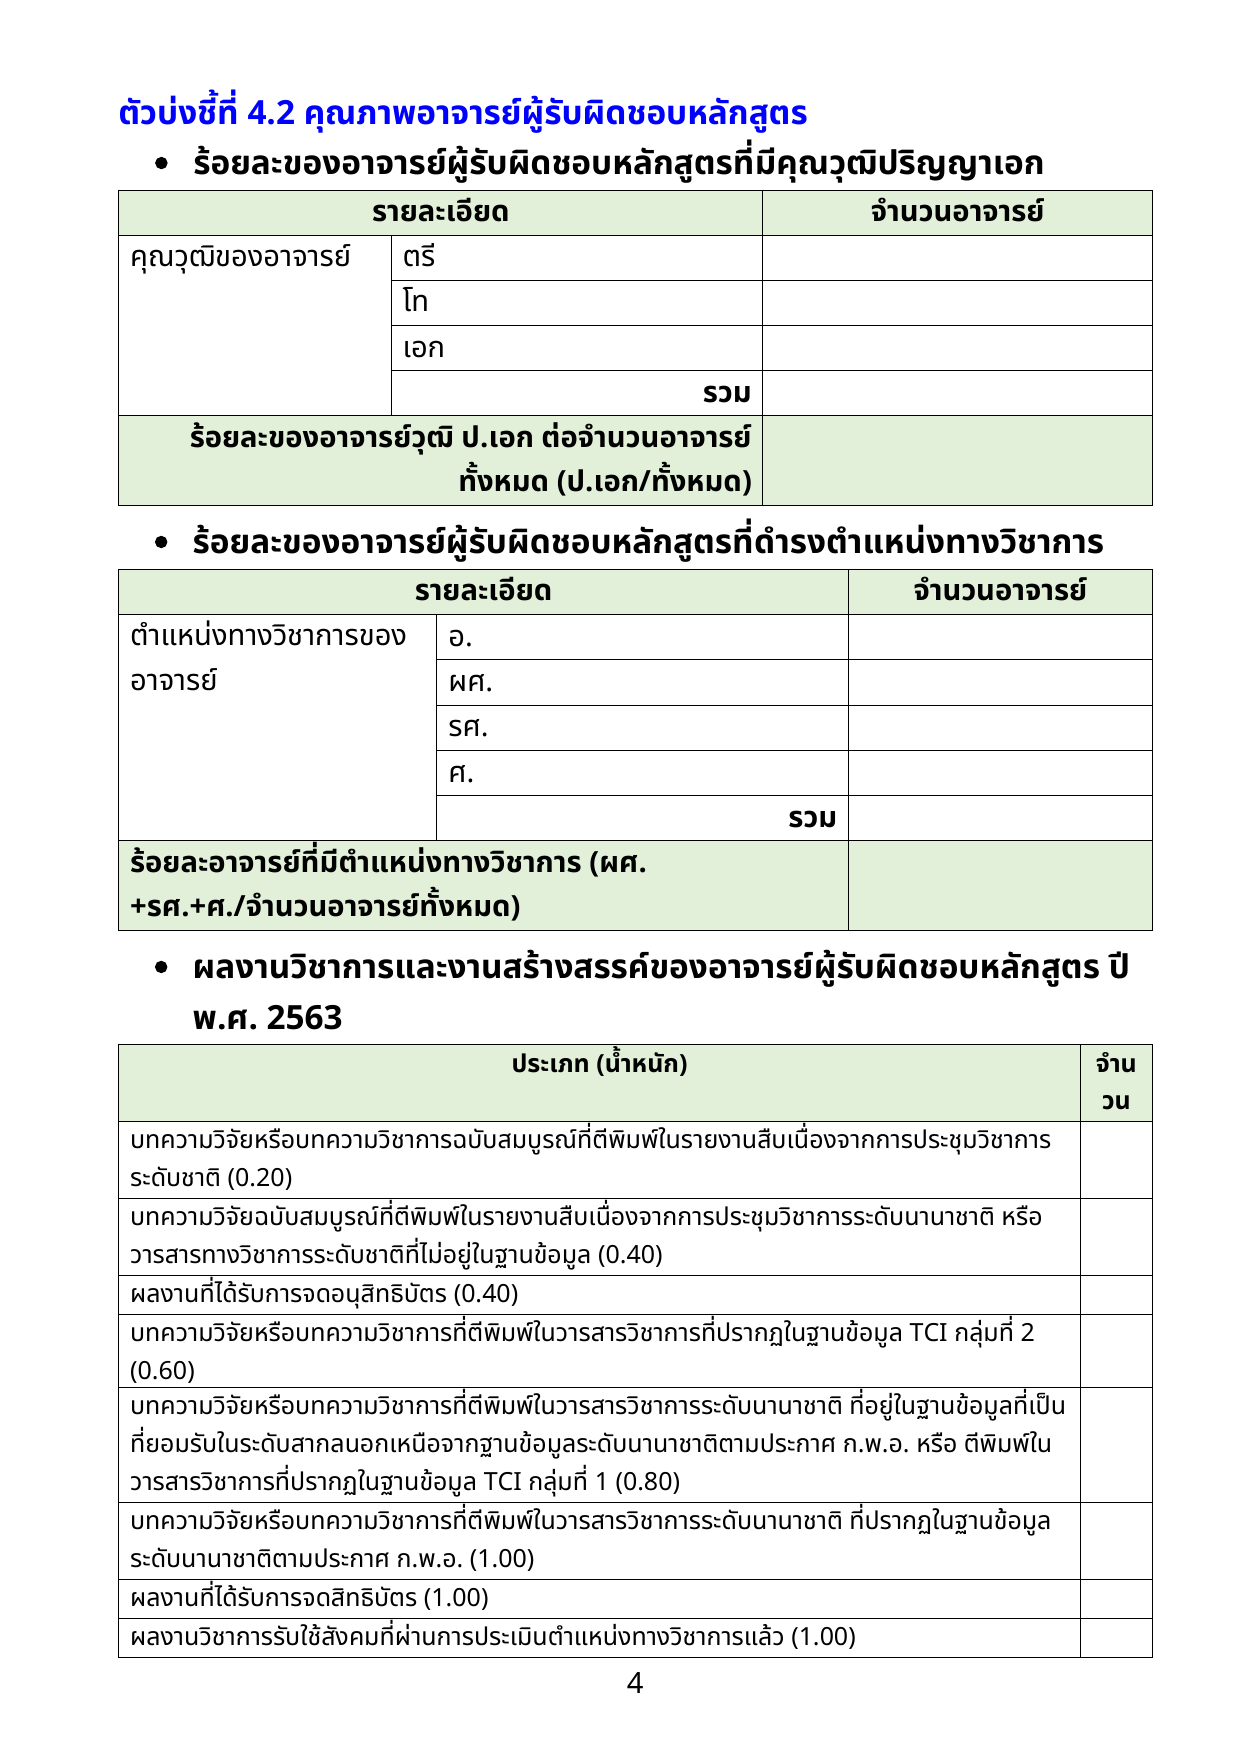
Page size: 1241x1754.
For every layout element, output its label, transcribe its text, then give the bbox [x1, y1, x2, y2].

table_cell [763, 326, 1152, 370]
table_cell ผศ. [437, 660, 848, 704]
table_cell ตำแหน่งทางวิชาการของอาจารย์ [119, 615, 436, 840]
table_cell [763, 371, 1152, 415]
table_cell [1081, 1580, 1152, 1618]
table_cell ร้อยละของอาจารย์วุฒิ ป.เอก ต่อจำนวนอาจารย์ทั้งหมด (ป.เอก/ทั้งหมด) [119, 416, 762, 505]
table_cell [1081, 1276, 1152, 1314]
table_cell [849, 751, 1152, 795]
table_header จำนวนอาจารย์ [849, 570, 1152, 614]
table_cell [1081, 1315, 1152, 1387]
table_cell ผลงานวิชาการรับใช้สังคมที่ผ่านการประเมินตำแหน่งทางวิชาการแล้ว (1.00) [119, 1619, 1080, 1657]
table_cell อ. [437, 615, 848, 659]
table_header รายละเอียด [119, 570, 848, 614]
list ร้อยละของอาจารย์ผู้รับผิดชอบหลักสูตรที่ดำรงตำแหน่งทางวิชาการ [155, 518, 1152, 569]
table_cell [763, 281, 1152, 325]
table_cell [849, 841, 1152, 930]
table_cell [849, 615, 1152, 659]
table_header รายละเอียด [119, 191, 762, 235]
table_cell ศ. [437, 751, 848, 795]
table_cell บทความวิจัยหรือบทความวิชาการฉบับสมบูรณ์ที่ตีพิมพ์ในรายงานสืบเนื่องจากการประชุมวิชาการระดับชาติ (0.20) [119, 1122, 1080, 1198]
table_cell ผลงานที่ได้รับการจดสิทธิบัตร (1.00) [119, 1580, 1080, 1618]
table_cell [763, 236, 1152, 280]
list ผลงานวิชาการและงานสร้างสรรค์ของอาจารย์ผู้รับผิดชอบหลักสูตร ปี พ.ศ. 2563 [155, 943, 1152, 1044]
table_cell ผลงานที่ได้รับการจดอนุสิทธิบัตร (0.40) [119, 1276, 1080, 1314]
table_cell [763, 416, 1152, 505]
table_cell บทความวิจัยหรือบทความวิชาการที่ตีพิมพ์ในวารสารวิชาการระดับนานาชาติ ที่ปรากฏในฐานข้อมูลระดับนานาชาติตามประกาศ ก.พ.อ. (1.00) [119, 1503, 1080, 1579]
table_cell [849, 796, 1152, 840]
table_cell [1081, 1199, 1152, 1275]
table_cell เอก [392, 326, 762, 370]
table_cell [1081, 1503, 1152, 1579]
table_cell ร้อยละอาจารย์ที่มีตำแหน่งทางวิชาการ (ผศ.+รศ.+ศ./จำนวนอาจารย์ทั้งหมด) [119, 841, 848, 930]
table_cell คุณวุฒิของอาจารย์ [119, 236, 391, 415]
table_cell [1081, 1122, 1152, 1198]
table_cell บทความวิจัยฉบับสมบูรณ์ที่ตีพิมพ์ในรายงานสืบเนื่องจากการประชุมวิชาการระดับนานาชาติ หรือ วารสารทางวิชาการระดับชาติที่ไม่อยู่ในฐานข้อมูล (0.40) [119, 1199, 1080, 1275]
table_cell [1081, 1619, 1152, 1657]
table_cell [849, 660, 1152, 704]
table_cell รวม [437, 796, 848, 840]
table_header จำนวน [1081, 1045, 1152, 1121]
table_header จำนวนอาจารย์ [763, 191, 1152, 235]
table_header ประเภท (น้ำหนัก) [119, 1045, 1080, 1121]
list ร้อยละของอาจารย์ผู้รับผิดชอบหลักสูตรที่มีคุณวุฒิปริญญาเอก [156, 139, 1152, 190]
table_cell [1081, 1388, 1152, 1502]
table_cell บทความวิจัยหรือบทความวิชาการที่ตีพิมพ์ในวารสารวิชาการระดับนานาชาติ ที่อยู่ในฐานข้อมูลที่เป็นที่ยอมรับในระดับสากลนอกเหนือจากฐานข้อมูลระดับนานาชาติตามประกาศ ก.พ.อ. หรือ ตีพิมพ์ในวารสารวิชาการที่ปรากฏในฐานข้อมูล TCI กลุ่มที่ 1 (0.80) [119, 1388, 1080, 1502]
table_cell รศ. [437, 706, 848, 750]
text ตัวบ่งชี้ที่ 4.2 คุณภาพอาจารย์ผู้รับผิดชอบหลักสูตร [118, 89, 1152, 139]
table_cell โท [392, 281, 762, 325]
table_cell [849, 706, 1152, 750]
table_cell บทความวิจัยหรือบทความวิชาการที่ตีพิมพ์ในวารสารวิชาการที่ปรากฏในฐานข้อมูล TCI กลุ่มที่ 2 (0.60) [119, 1315, 1080, 1387]
table_cell ตรี [392, 236, 762, 280]
table_cell รวม [392, 371, 762, 415]
